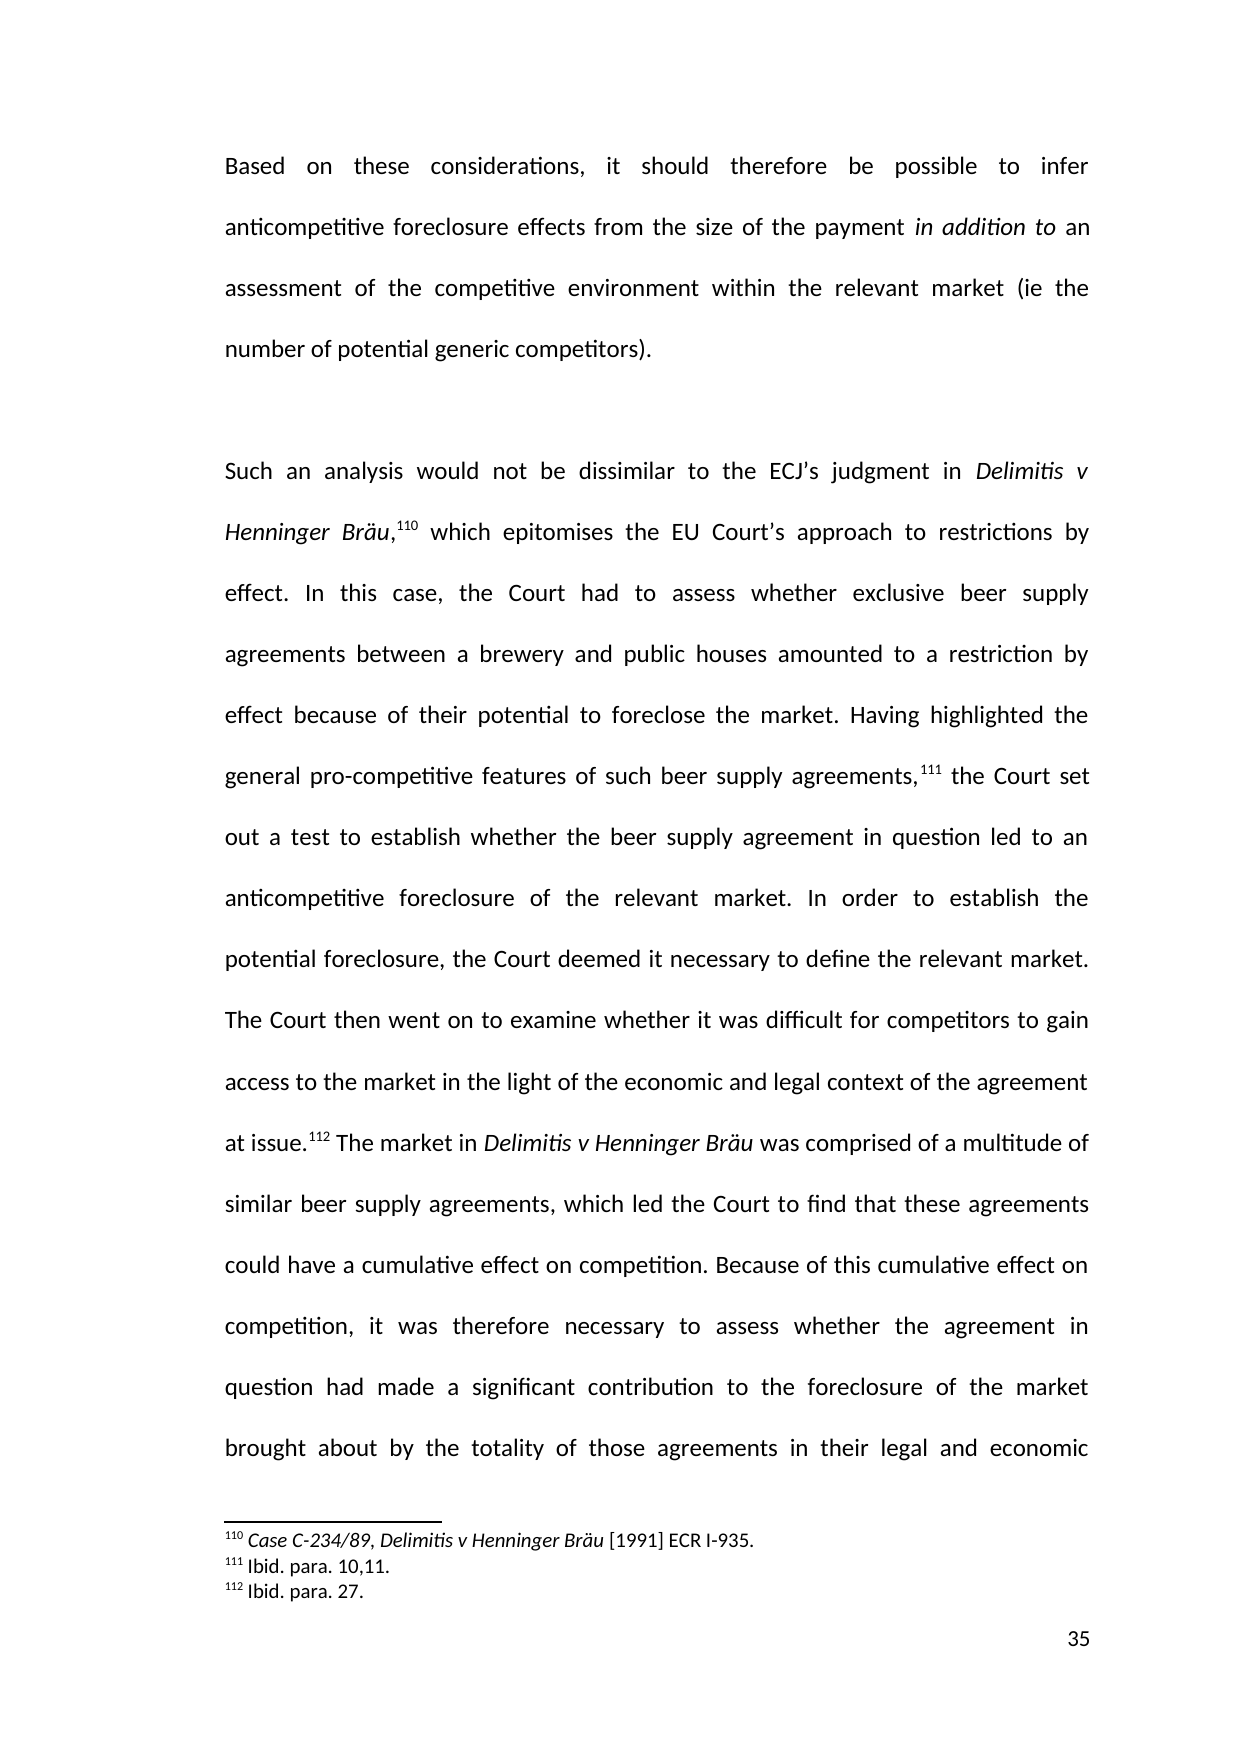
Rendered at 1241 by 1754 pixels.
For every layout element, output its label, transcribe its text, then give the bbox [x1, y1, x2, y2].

text Based on these considerations, it should therefore be possible to infer anticompetitive foreclosure effects from the size of the payment in addition to an assessment of the competitive environment within the relevant market (ie the number of potential generic competitors). [224, 150, 1090, 364]
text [224, 455, 1090, 1462]
